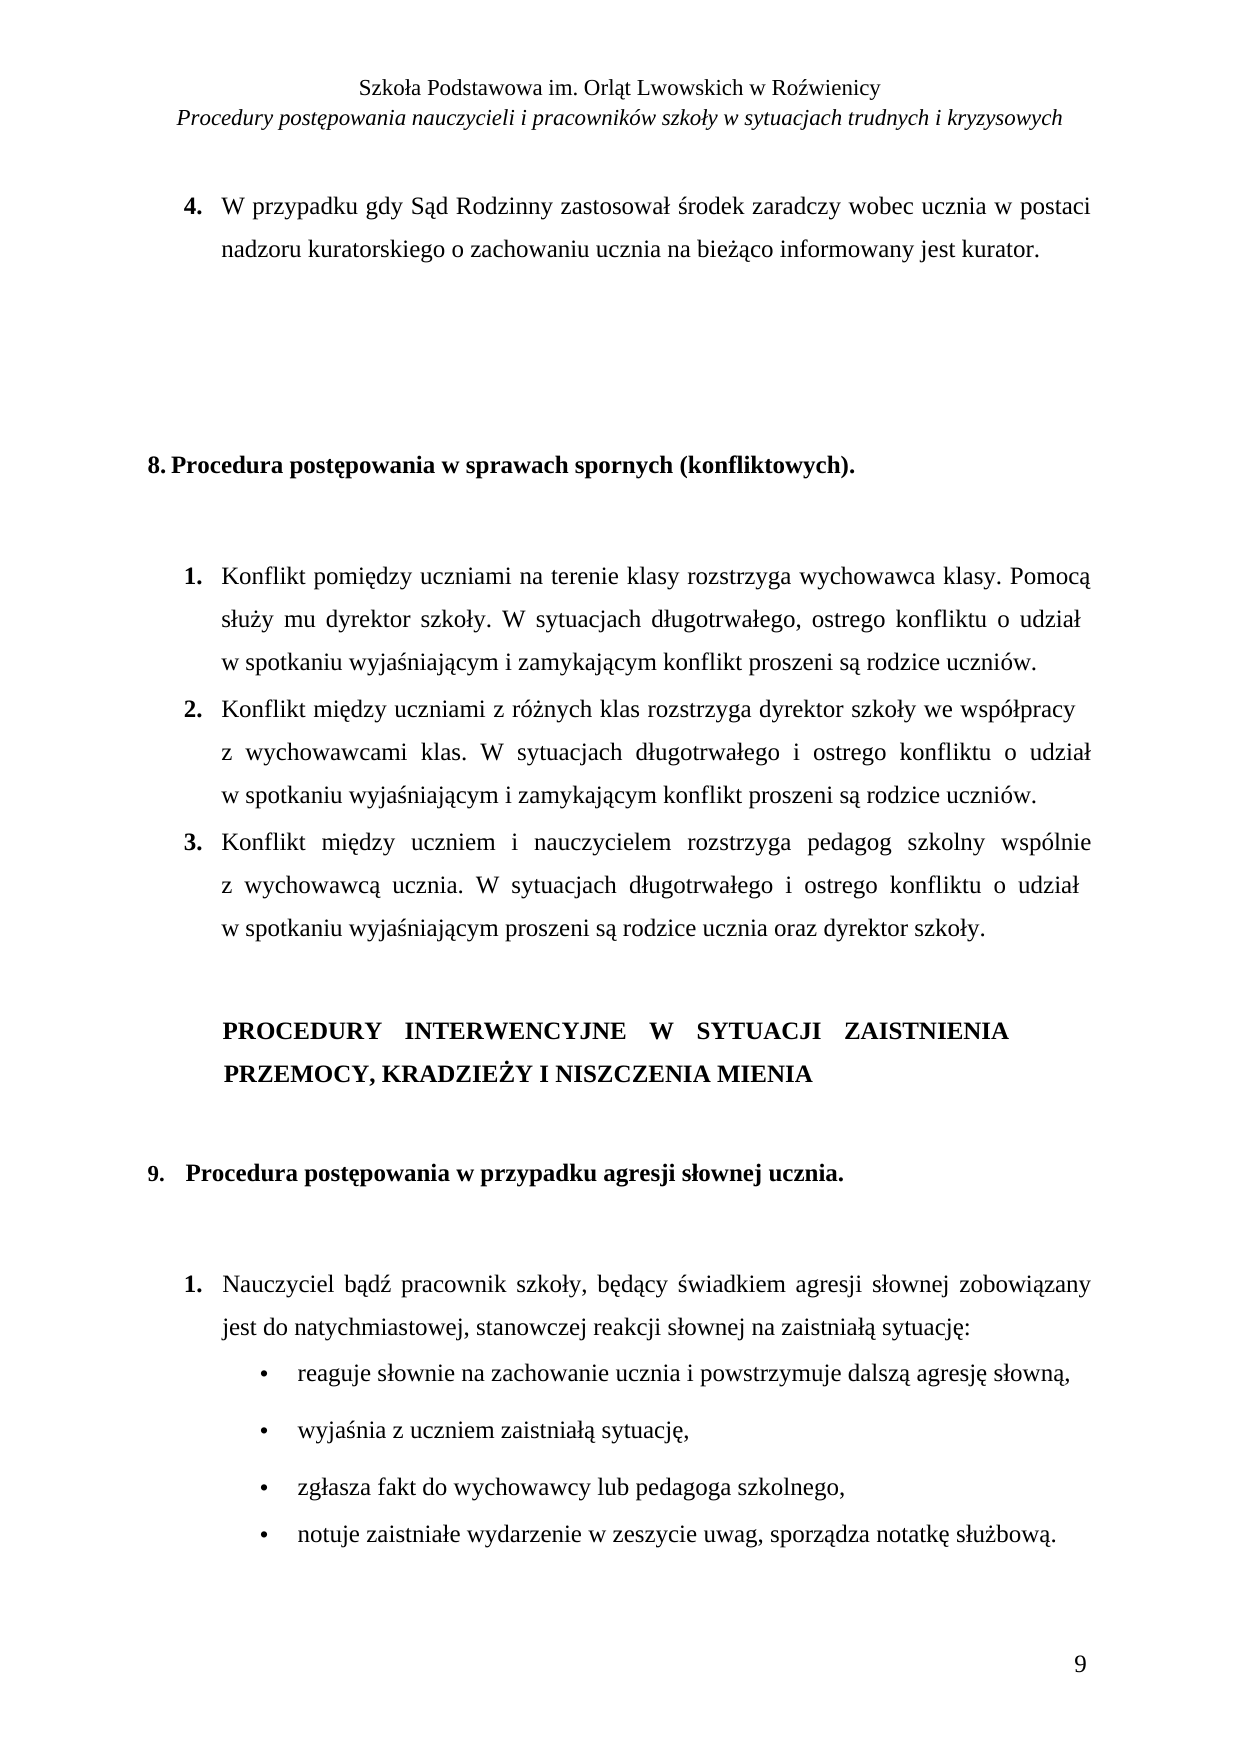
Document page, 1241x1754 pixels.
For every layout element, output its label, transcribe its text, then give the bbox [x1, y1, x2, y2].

list Procedura postępowania w sprawach spornych (konfliktowych). [147, 450, 1093, 479]
list Konflikt między uczniami z różnych klas rozstrzyga dyrektor szkoły we współpracy z wychowawcami klas. W sytuacjach długotrwałego i ostrego konfliktu o udział w spotkaniu wyjaśniającym i zamykającym konflikt proszeni są rodzice uczniów. [183, 694, 1092, 809]
list Procedura postępowania w przypadku agresji słownej ucznia. [147, 1158, 1093, 1187]
list Konflikt między uczniem i nauczycielem rozstrzyga pedagog szkolny wspólnie z wychowawcą ucznia. W sytuacjach długotrwałego i ostrego konfliktu o udział w spotkaniu wyjaśniającym proszeni są rodzice ucznia oraz dyrektor szkoły. [183, 827, 1092, 942]
list Konflikt pomiędzy uczniami na terenie klasy rozstrzyga wychowawca klasy. Pomocą służy mu dyrektor szkoły. W sytuacjach długotrwałego, ostrego konfliktu o udział w spotkaniu wyjaśniającym i zamykającym konflikt proszeni są rodzice uczniów. [183, 561, 1092, 676]
list wyjaśnia z uczniem zaistniałą sytuację, [260, 1415, 1092, 1444]
list zgłasza fakt do wychowawcy lub pedagoga szkolnego, [260, 1472, 1092, 1501]
list W przypadku gdy Sąd Rodzinny zastosował środek zaradczy wobec ucznia w postaci nadzoru kuratorskiego o zachowaniu ucznia na bieżąco informowany jest kurator. [183, 191, 1092, 263]
list reaguje słownie na zachowanie ucznia i powstrzymuje dalszą agresję słowną, [260, 1358, 1092, 1387]
subtitle PROCEDURY INTERWENCYJNE W SYTUACJI ZAISTNIENIA PRZEMOCY, KRADZIEŻY I NISZCZENIA MIENIA [222, 1016, 1010, 1088]
list Nauczyciel bądź pracownik szkoły, będący świadkiem agresji słownej zobowiązany jest do natychmiastowej, stanowczej reakcji słownej na zaistniałą sytuację: [183, 1269, 1092, 1341]
list notuje zaistniałe wydarzenie w zeszycie uwag, sporządza notatkę służbową. [260, 1519, 1092, 1548]
